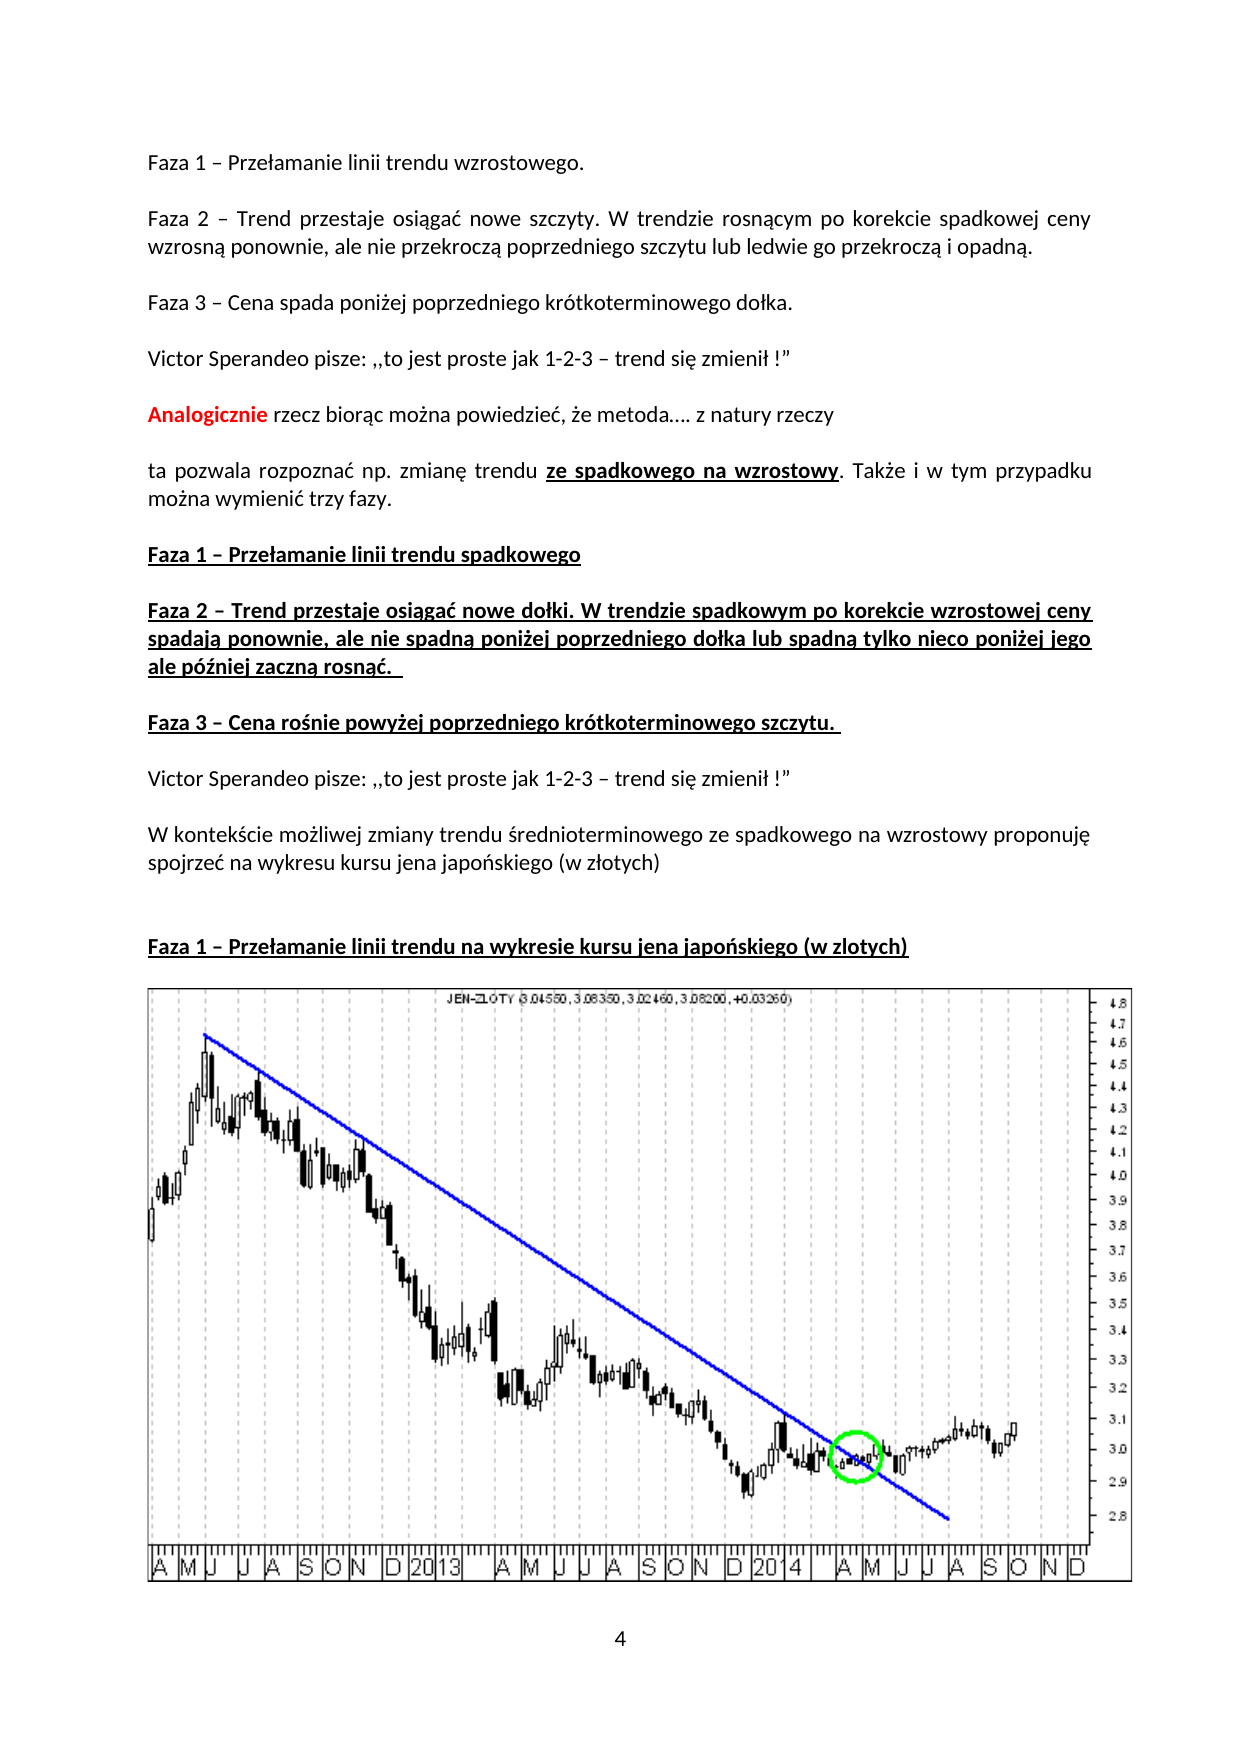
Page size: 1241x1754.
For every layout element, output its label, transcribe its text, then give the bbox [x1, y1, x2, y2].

text W kontekście możliwej zmiany trendu średnioterminowego ze spadkowego na wzrostowy proponuję spojrzeć na wykresu kursu jena japońskiego (w złotych) [148, 820, 1092, 876]
text Faza 1 – Przełamanie linii trendu na wykresie kursu jena japońskiego (w zlotych) [148, 932, 1092, 960]
text Victor Sperandeo pisze: ,,to jest proste jak 1-2-3 – trend się zmienił !” [148, 764, 1092, 792]
text Analogicznie rzecz biorąc można powiedzieć, że metoda…. z natury rzeczy [148, 400, 1092, 428]
text Faza 2 – Trend przestaje osiągać nowe dołki. W trendzie spadkowym po korekcie wzrostowej ceny spadają ponownie, ale nie spadną poniżej poprzedniego dołka lub spadną tylko nieco poniżej jego ale później zaczną rosnąć. [148, 622, 1092, 648]
picture [147, 988, 1133, 1582]
text Faza 3 – Cena rośnie powyżej poprzedniego krótkoterminowego szczytu. [148, 708, 1092, 736]
text Faza 2 – Trend przestaje osiągać nowe dołki. W trendzie spadkowym po korekcie wzrostowej ceny spadają ponownie, ale nie spadną poniżej poprzedniego dołka lub spadną tylko nieco poniżej jego ale później zaczną rosnąć. [148, 596, 1092, 620]
text Faza 2 – Trend przestaje osiągać nowe szczyty. W trendzie rosnącym po korekcie spadkowej ceny wzrosną ponownie, ale nie przekroczą poprzedniego szczytu lub ledwie go przekroczą i opadną. [148, 204, 1092, 260]
text Faza 2 – Trend przestaje osiągać nowe dołki. W trendzie spadkowym po korekcie wzrostowej ceny spadają ponownie, ale nie spadną poniżej poprzedniego dołka lub spadną tylko nieco poniżej jego ale później zaczną rosnąć. [148, 650, 1092, 680]
text Faza 1 – Przełamanie linii trendu spadkowego [148, 540, 1092, 568]
text Victor Sperandeo pisze: ,,to jest proste jak 1-2-3 – trend się zmienił !” [148, 344, 1092, 372]
text Faza 3 – Cena spada poniżej poprzedniego krótkoterminowego dołka. [148, 288, 1092, 316]
text Faza 1 – Przełamanie linii trendu wzrostowego. [148, 148, 1092, 176]
text ta pozwala rozpoznać np. zmianę trendu ze spadkowego na wzrostowy. Także i w tym przypadku można wymienić trzy fazy. [148, 456, 1092, 512]
